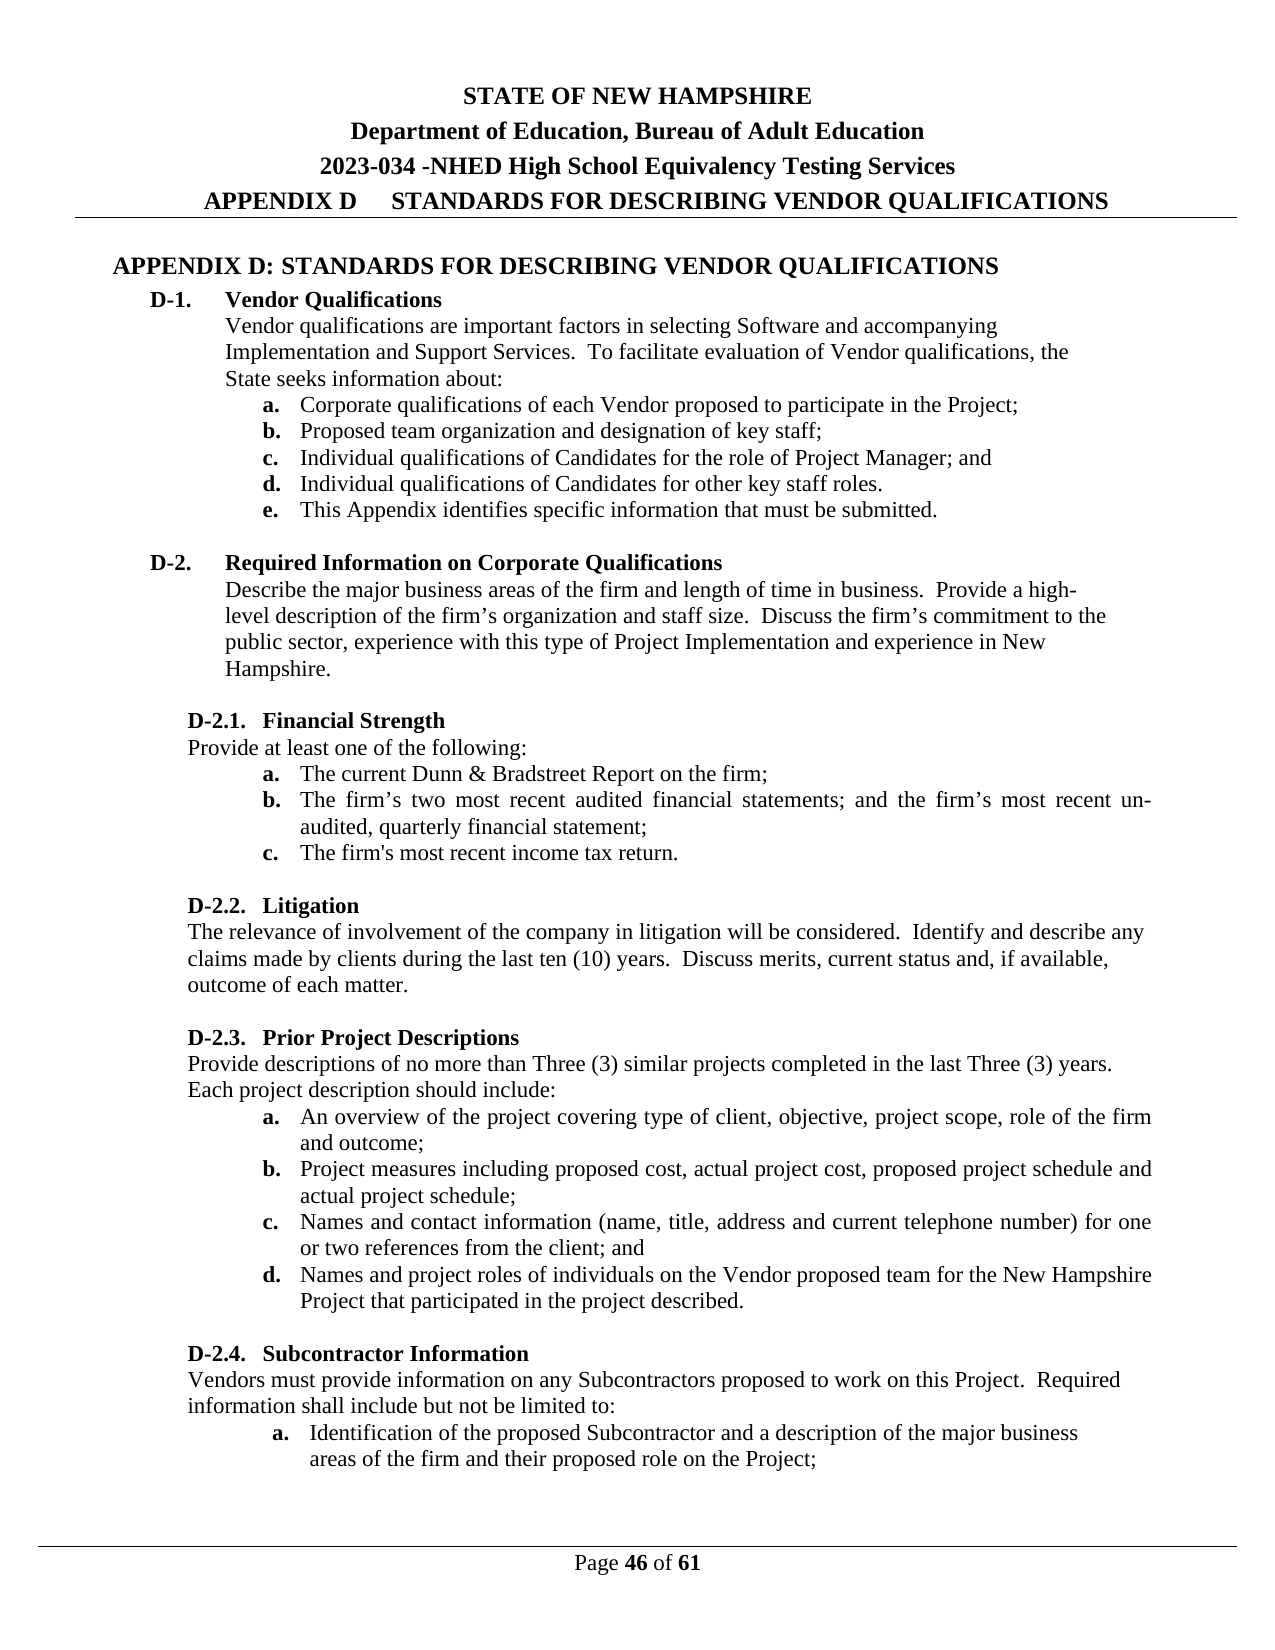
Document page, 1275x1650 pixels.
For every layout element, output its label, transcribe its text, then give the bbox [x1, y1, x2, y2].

list Individual qualifications of Candidates for other key staff roles. [262, 470, 1119, 497]
list Individual qualifications of Candidates for the role of Project Manager; and [262, 444, 1119, 470]
list Vendor Qualifications [150, 286, 1162, 312]
list Proposed team organization and designation of key staff; [262, 417, 1119, 444]
list The firm's most recent income tax return. [262, 839, 1153, 866]
text The relevance of involvement of the company in litigation will be considered. Identify and describe any claims made by clients during the last ten (10) years. Discuss merits, current status and, if available, outcome of each matter. [187, 918, 1153, 997]
text Provide descriptions of no more than Three (3) similar projects completed in the last Three (3) years. Each project description should include: [187, 1050, 1153, 1103]
text D-2.4. Subcontractor Information [187, 1340, 1119, 1366]
text D-2.2. Litigation [187, 892, 1119, 918]
list Identification of the proposed Subcontractor and a description of the major business areas of the firm and their proposed role on the Project; [272, 1419, 1119, 1472]
text Project measures including proposed cost, actual project cost, proposed project schedule and actual project schedule; [262, 1155, 1153, 1208]
list This Appendix identifies specific information that must be submitted. [262, 497, 1119, 523]
text Names and project roles of individuals on the Vendor proposed team for the New Hampshire Project that participated in the project described. [262, 1261, 1153, 1313]
list An overview of the project covering type of client, objective, project scope, role of the firm and outcome; [262, 1103, 1153, 1155]
list Corporate qualifications of each Vendor proposed to participate in the Project; [262, 391, 1119, 417]
text D-2.3. Prior Project Descriptions [187, 1024, 1119, 1050]
text Describe the major business areas of the firm and length of time in business. Provide a high-level description of the firm’s organization and staff size. Discuss the firm’s commitment to the public sector, experience with this type of Project Implementation and experience in New Hampshire. [225, 576, 1119, 681]
list The firm’s two most recent audited financial statements; and the firm’s most recent un-audited, quarterly financial statement; [262, 786, 1153, 839]
text Vendors must provide information on any Subcontractors proposed to work on this Project. Required information shall include but not be limited to: [187, 1366, 1153, 1419]
text Provide at least one of the following: [187, 734, 1153, 760]
list Required Information on Corporate Qualifications [150, 549, 1162, 576]
text Vendor qualifications are important factors in selecting Software and accompanying Implementation and Support Services. To facilitate evaluation of Vendor qualifications, the State seeks information about: [225, 312, 1119, 391]
list APPENDIX D: STANDARDS FOR DESCRIBING VENDOR QUALIFICATIONS [112, 251, 1162, 279]
text D-2.1. Financial Strength [187, 707, 1119, 734]
text Names and contact information (name, title, address and current telephone number) for one or two references from the client; and [262, 1208, 1153, 1261]
list The current Dunn & Bradstreet Report on the firm; [262, 760, 1153, 786]
